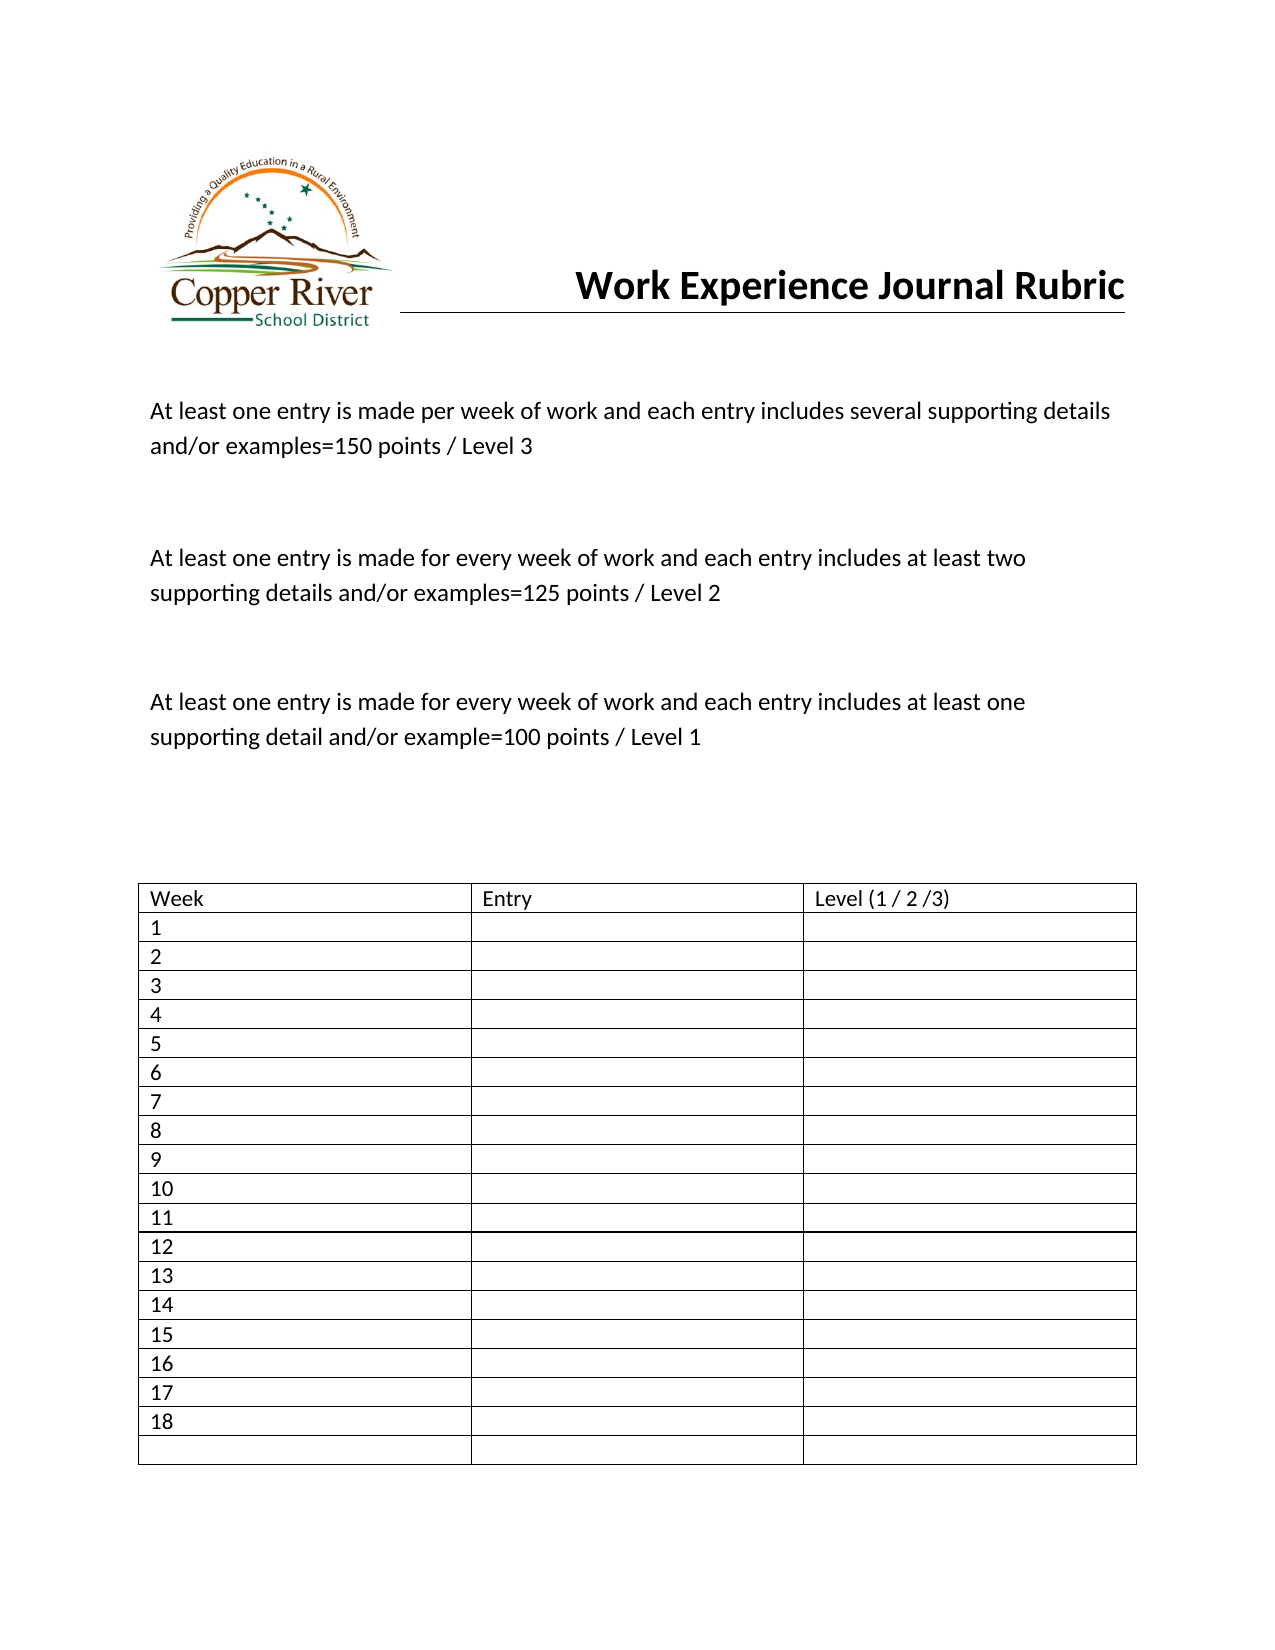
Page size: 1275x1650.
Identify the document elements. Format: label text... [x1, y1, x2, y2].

table_cell [472, 1116, 803, 1144]
table_cell 5 [139, 1029, 471, 1057]
table_cell 14 [139, 1291, 471, 1319]
table_cell 17 [139, 1378, 471, 1406]
table_cell [804, 1174, 1136, 1202]
table_cell [472, 1145, 803, 1173]
table_cell [472, 1378, 803, 1406]
table_cell [804, 1262, 1136, 1289]
table_cell 6 [139, 1058, 471, 1086]
table_cell 4 [139, 1000, 471, 1028]
table_cell 2 [139, 942, 471, 970]
table_cell [804, 1378, 1136, 1406]
table_cell [472, 1204, 803, 1231]
table_cell [472, 1291, 803, 1319]
table_cell [804, 1000, 1136, 1028]
table_cell [472, 913, 803, 941]
table_cell [804, 1204, 1136, 1231]
table_cell [472, 1029, 803, 1057]
table_cell 18 [139, 1407, 471, 1435]
table_cell 15 [139, 1320, 471, 1348]
table_header Level (1 / 2 /3) [804, 884, 1136, 912]
table_header Week [139, 884, 471, 912]
table_cell [472, 1233, 803, 1261]
table_cell [472, 1320, 803, 1348]
table_cell [804, 1291, 1136, 1319]
table_cell [472, 1407, 803, 1435]
table_cell [804, 1116, 1136, 1144]
table_cell [804, 1087, 1136, 1115]
table_cell [804, 942, 1136, 970]
text At least one entry is made for every week of work and each entry includes at least one supporting detail and/or example=100 points / Level 1 [150, 686, 1125, 751]
table_cell [472, 1262, 803, 1289]
table_cell [804, 1145, 1136, 1173]
table_cell 7 [139, 1087, 471, 1115]
text Work Experience Journal Rubric [400, 150, 1125, 312]
table_cell [139, 1436, 471, 1464]
table_cell [472, 1174, 803, 1202]
table_cell [804, 1436, 1136, 1464]
table_cell [472, 1000, 803, 1028]
table_cell 1 [139, 913, 471, 941]
table_cell [804, 913, 1136, 941]
table_cell [804, 971, 1136, 999]
table_cell [472, 1436, 803, 1464]
table_cell [804, 1058, 1136, 1086]
table_cell 8 [139, 1116, 471, 1144]
text At least one entry is made per week of work and each entry includes several supporting details and/or examples=150 points / Level 3 [150, 395, 1125, 461]
table_cell 10 [139, 1174, 471, 1202]
table_cell [472, 971, 803, 999]
table_cell [804, 1320, 1136, 1348]
table_cell [472, 1087, 803, 1115]
table_cell 9 [139, 1145, 471, 1173]
table_cell 13 [139, 1262, 471, 1289]
table_cell [804, 1349, 1136, 1377]
table_header Entry [472, 884, 803, 912]
table_cell [472, 942, 803, 970]
table_cell 16 [139, 1349, 471, 1377]
text At least one entry is made for every week of work and each entry includes at least two supporting details and/or examples=125 points / Level 2 [150, 542, 1125, 607]
picture [150, 150, 400, 333]
table_cell [472, 1058, 803, 1086]
table_cell 12 [139, 1233, 471, 1261]
table_cell [472, 1349, 803, 1377]
table_cell [804, 1029, 1136, 1057]
table_cell [804, 1407, 1136, 1435]
table_cell 11 [139, 1204, 471, 1231]
table_cell [804, 1233, 1136, 1261]
table_cell 3 [139, 971, 471, 999]
